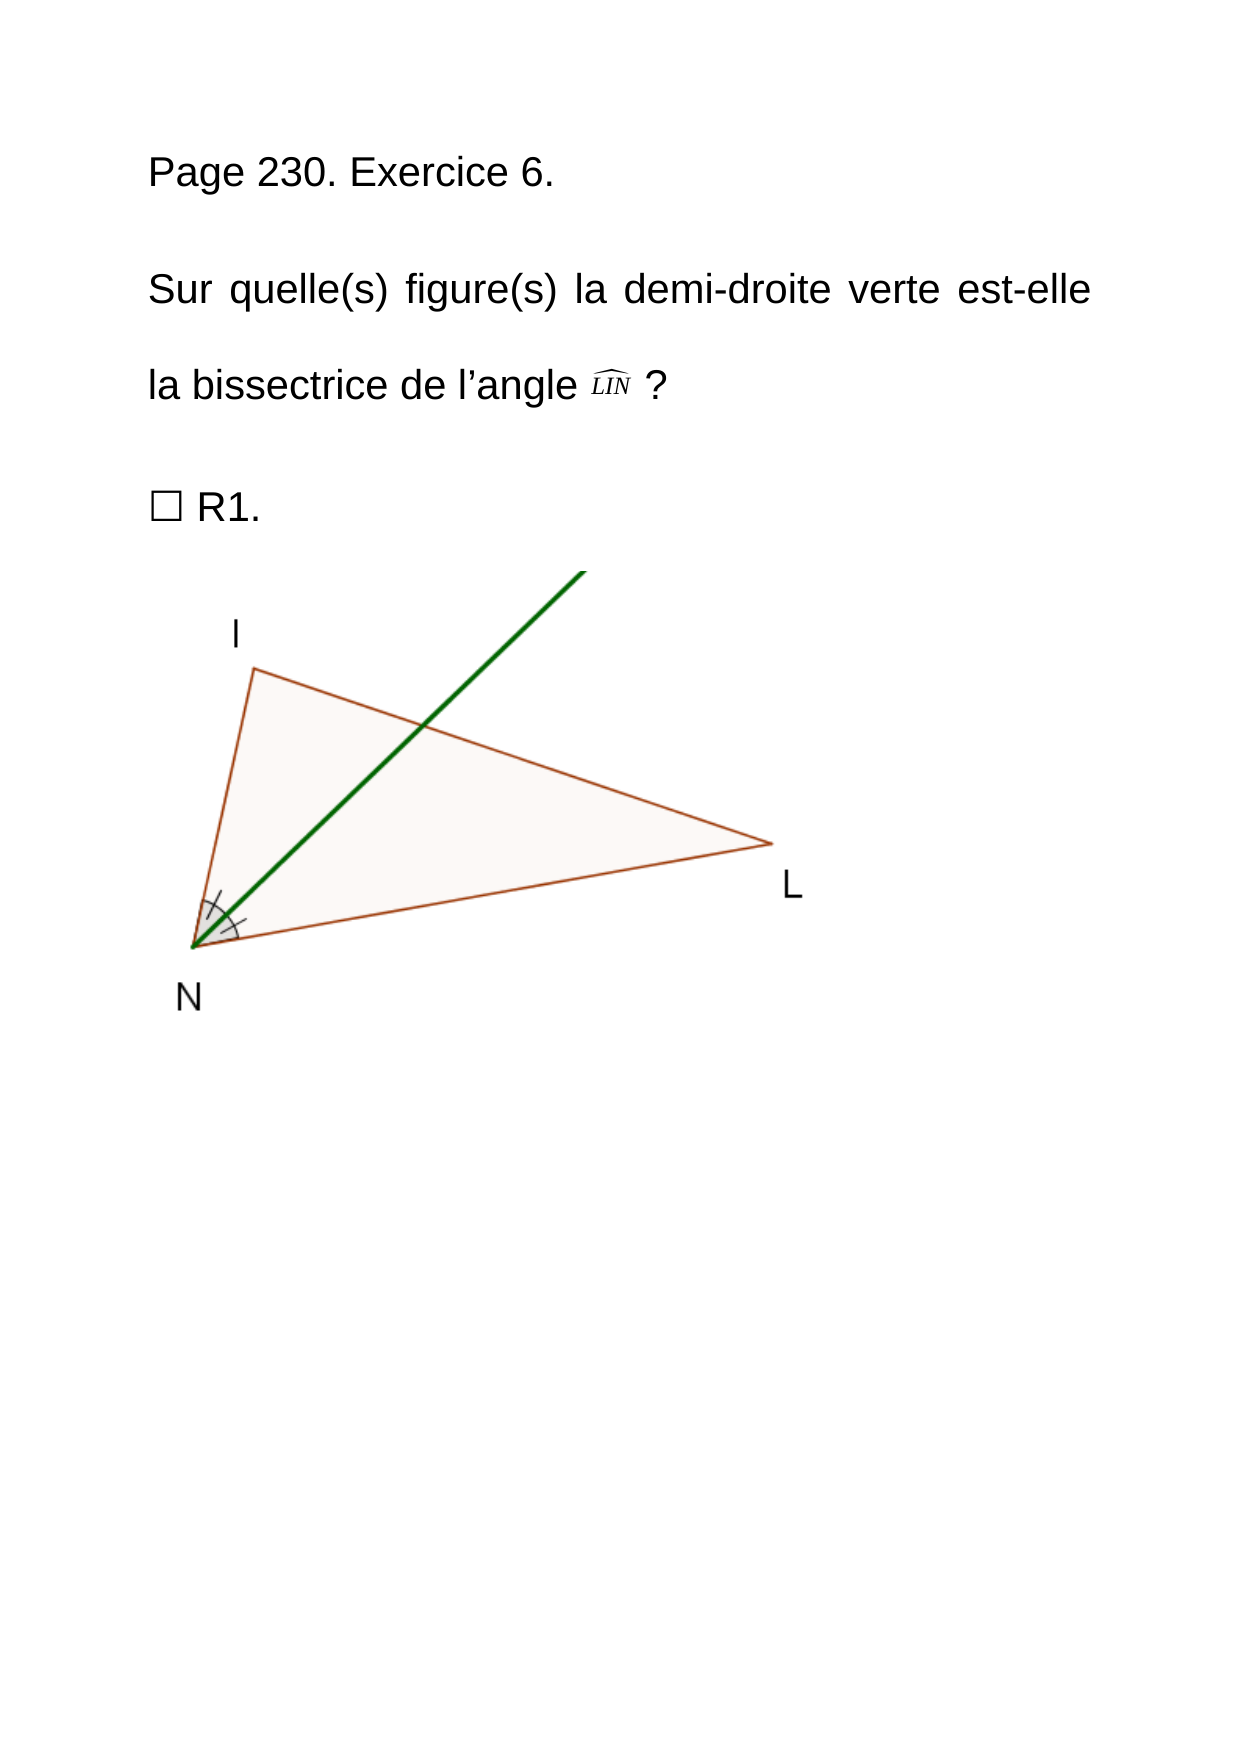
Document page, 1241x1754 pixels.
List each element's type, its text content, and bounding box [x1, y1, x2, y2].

text Page 230. Exercice 6. [148, 148, 1093, 196]
text R1. [148, 477, 1093, 533]
text Sur quelle(s) figure(s) la demi-droite verte est-elle la bissectrice de l’angle ? [148, 264, 1093, 408]
